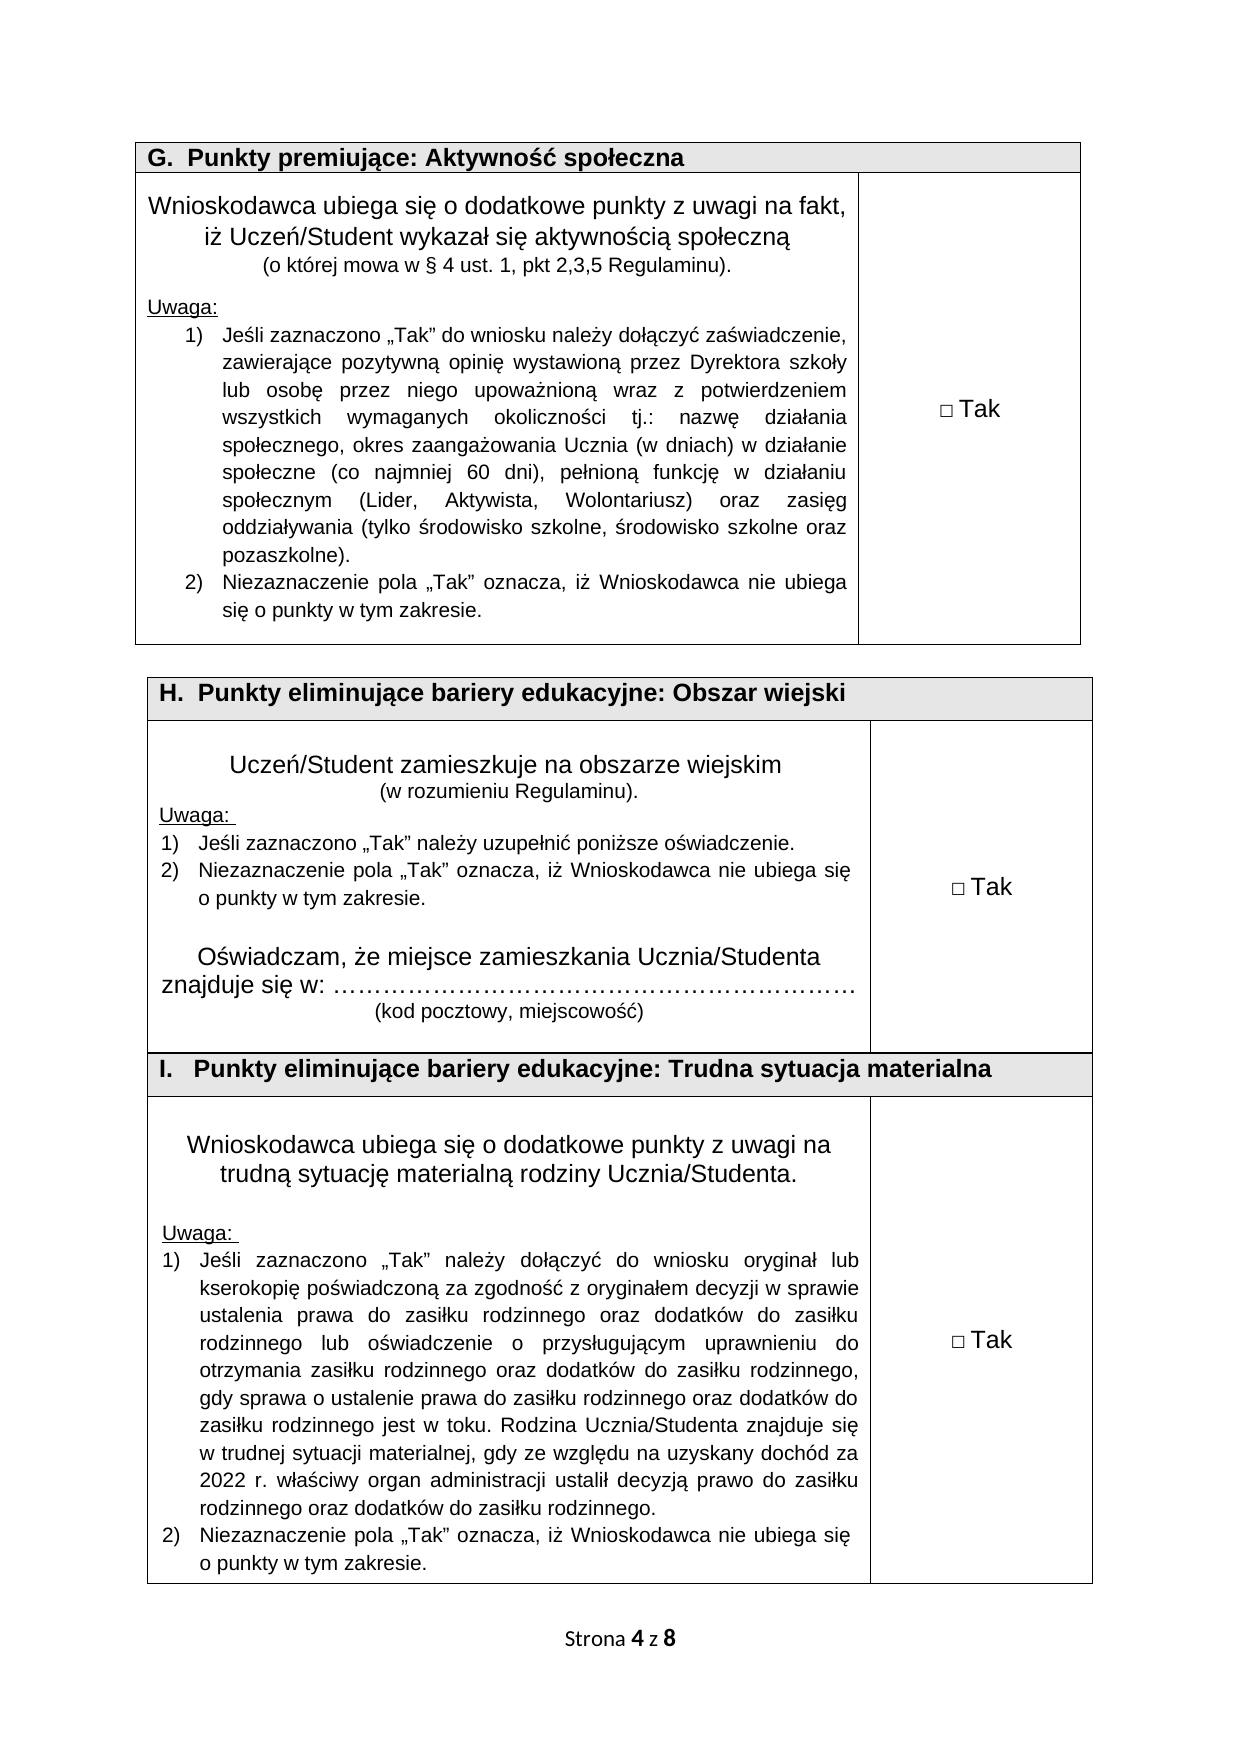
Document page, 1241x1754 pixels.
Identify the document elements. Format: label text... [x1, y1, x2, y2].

table_header I. Punkty eliminujące bariery edukacyjne: Trudna sytuacja materialna [148, 1054, 1092, 1096]
table_cell Tak [859, 173, 1080, 643]
table_cell Wnioskodawca ubiega się o dodatkowe punkty z uwagi na fakt, iż Uczeń/Student wykazał się aktywnością społeczną (o której mowa w § 4 ust. 1, pkt 2,3,5 Regulaminu). Uwaga: Jeśli zaznaczono „Tak” do wniosku należy dołączyć zaświadczenie, zawierające pozytywną opinię wystawioną przez Dyrektora szkoły lub osobę przez niego upoważnioną wraz z potwierdzeniem wszystkich wymaganych okoliczności tj.: nazwę działania społecznego, okres zaangażowania Ucznia (w dniach) w działanie społeczne (co najmniej 60 dni), pełnioną funkcję w działaniu społecznym (Lider, Aktywista, Wolontariusz) oraz zasięg oddziaływania (tylko środowisko szkolne, środowisko szkolne oraz pozaszkolne). Niezaznaczenie pola „Tak” oznacza, iż Wnioskodawca nie ubiega się o punkty w tym zakresie. [136, 173, 858, 643]
table_cell Tak [871, 1097, 1092, 1583]
table_cell Tak [871, 721, 1092, 1052]
table_header H. Punkty eliminujące bariery edukacyjne: Obszar wiejski [148, 678, 1092, 720]
table_header G. Punkty premiujące: Aktywność społeczna [136, 143, 1080, 172]
table_cell Uczeń/Student zamieszkuje na obszarze wiejskim (w rozumieniu Regulaminu). Uwaga: Jeśli zaznaczono „Tak” należy uzupełnić poniższe oświadczenie. Niezaznaczenie pola „Tak” oznacza, iż Wnioskodawca nie ubiega się o punkty w tym zakresie. Oświadczam, że miejsce zamieszkania Ucznia/Studenta znajduje się w: ……………………………………………………… (kod pocztowy, miejscowość) [148, 721, 870, 1052]
table_cell Wnioskodawca ubiega się o dodatkowe punkty z uwagi na trudną sytuację materialną rodziny Ucznia/Studenta. Uwaga: Jeśli zaznaczono „Tak” należy dołączyć do wniosku oryginał lub kserokopię poświadczoną za zgodność z oryginałem decyzji w sprawie ustalenia prawa do zasiłku rodzinnego oraz dodatków do zasiłku rodzinnego lub oświadczenie o przysługującym uprawnieniu do otrzymania zasiłku rodzinnego oraz dodatków do zasiłku rodzinnego, gdy sprawa o ustalenie prawa do zasiłku rodzinnego oraz dodatków do zasiłku rodzinnego jest w toku. Rodzina Ucznia/Studenta znajduje się w trudnej sytuacji materialnej, gdy ze względu na uzyskany dochód za 2022 r. właściwy organ administracji ustalił decyzją prawo do zasiłku rodzinnego oraz dodatków do zasiłku rodzinnego. Niezaznaczenie pola „Tak” oznacza, iż Wnioskodawca nie ubiega się o punkty w tym zakresie. [148, 1097, 870, 1583]
